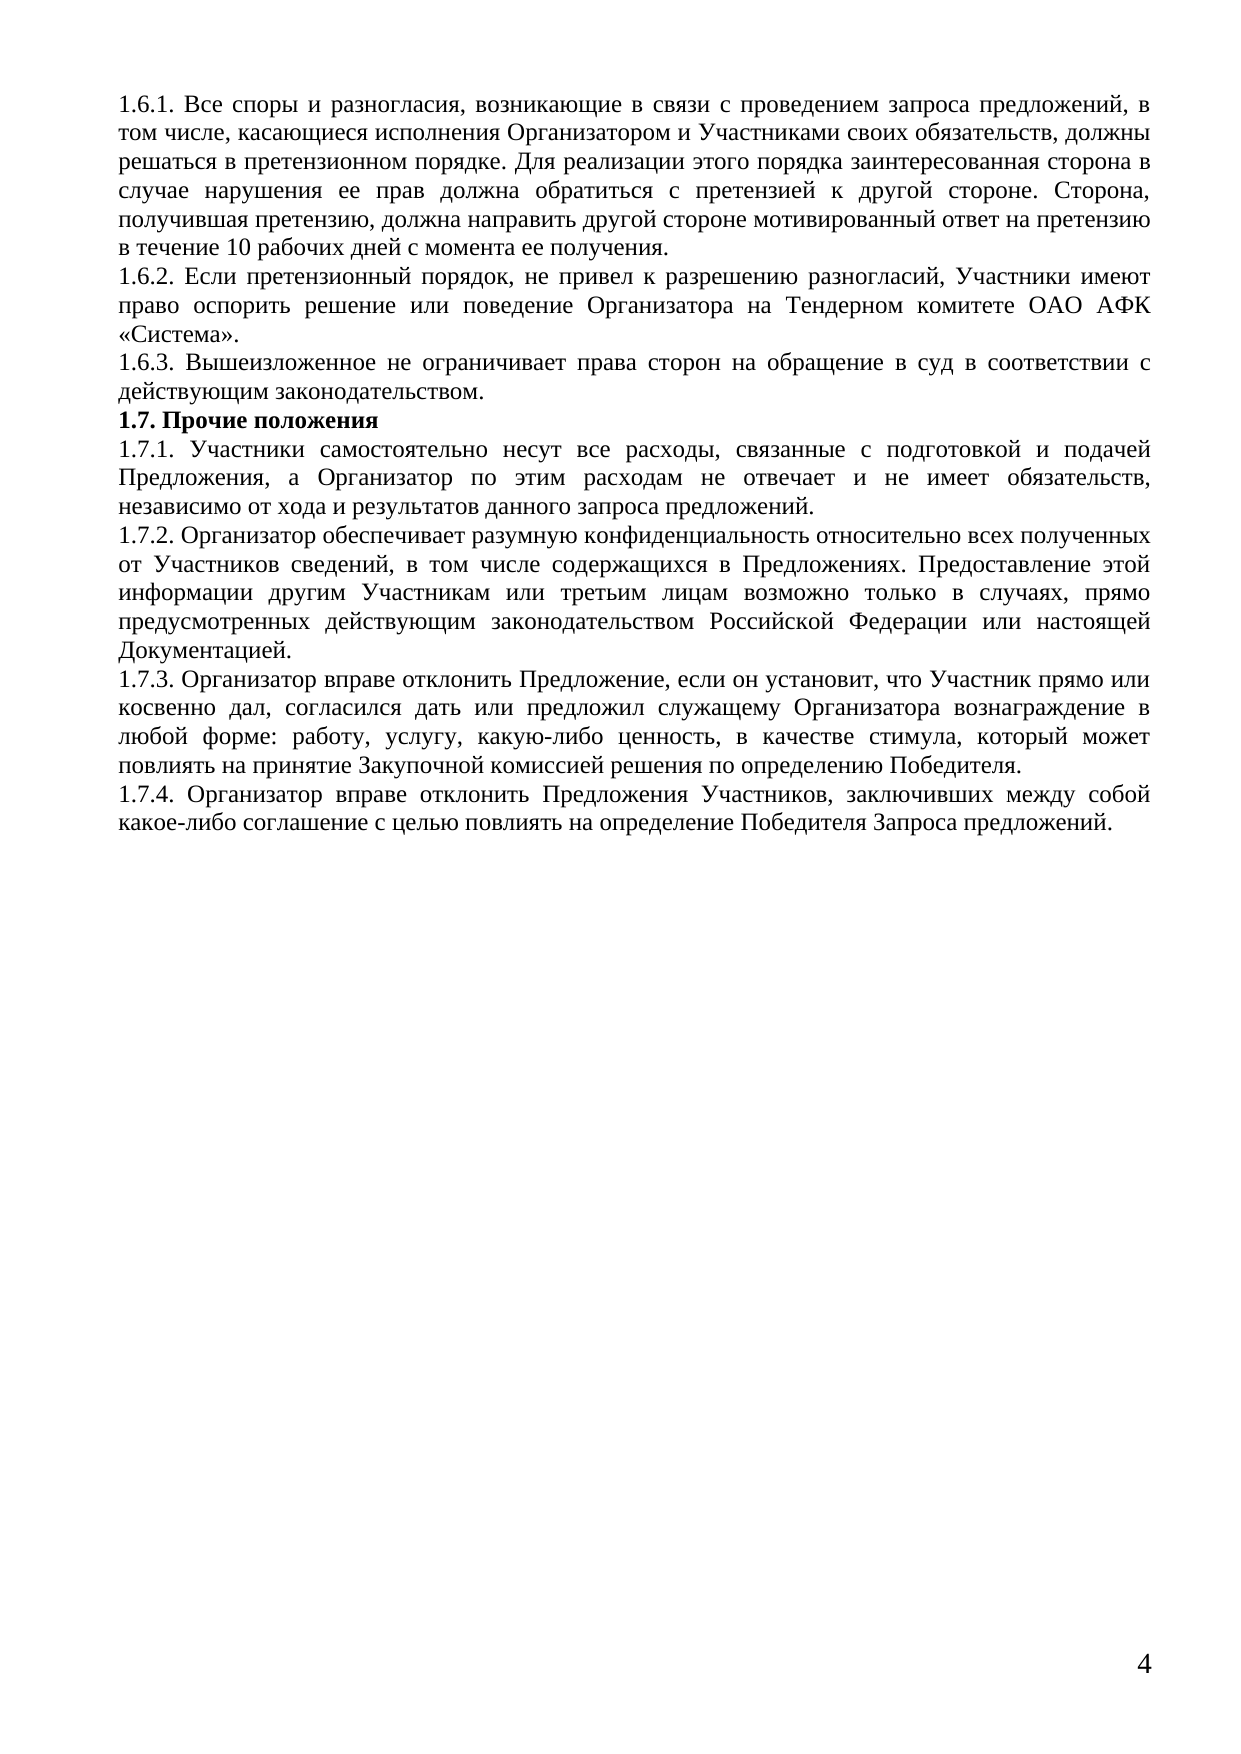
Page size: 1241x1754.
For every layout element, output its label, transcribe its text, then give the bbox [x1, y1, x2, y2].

text 1.7.1. Участники самостоятельно несут все расходы, связанные с подготовкой и подачей Предложения, а Организатор по этим расходам не отвечает и не имеет обязательств, независимо от хода и результатов данного запроса предложений. [118, 434, 1152, 520]
text 1.7.2. Организатор обеспечивает разумную конфиденциальность относительно всех полученных от Участников сведений, в том числе содержащихся в Предложениях. Предоставление этой информации другим Участникам или третьим лицам возможно только в случаях, прямо предусмотренных действующим законодательством Российской Федерации или настоящей Документацией. [118, 520, 1152, 664]
text 1.7.4. Организатор вправе отклонить Предложения Участников, заключивших между собой какое-либо соглашение с целью повлиять на определение Победителя Запроса предложений. [118, 779, 1152, 836]
text 1.6.3. Вышеизложенное не ограничивает права сторон на обращение в суд в соответствии с действующим законодательством. [118, 347, 1152, 405]
text 1.6.2. Если претензионный порядок, не привел к разрешению разногласий, Участники имеют право оспорить решение или поведение Организатора на Тендерном комитете ОАО АФК «Система». [118, 261, 1152, 347]
text 1.7. Прочие положения [118, 405, 1152, 434]
text 1.6.1. Все споры и разногласия, возникающие в связи с проведением запроса предложений, в том числе, касающиеся исполнения Организатором и Участниками своих обязательств, должны решаться в претензионном порядке. Для реализации этого порядка заинтересованная сторона в случае нарушения ее прав должна обратиться с претензией к другой стороне. Сторона, получившая претензию, должна направить другой стороне мотивированный ответ на претензию в течение 10 рабочих дней с момента ее получения. [118, 89, 1152, 261]
text 1.7.3. Организатор вправе отклонить Предложение, если он установит, что Участник прямо или косвенно дал, согласился дать или предложил служащему Организатора вознаграждение в любой форме: работу, услугу, какую-либо ценность, в качестве стимула, который может повлиять на принятие Закупочной комиссией решения по определению Победителя. [118, 664, 1152, 779]
